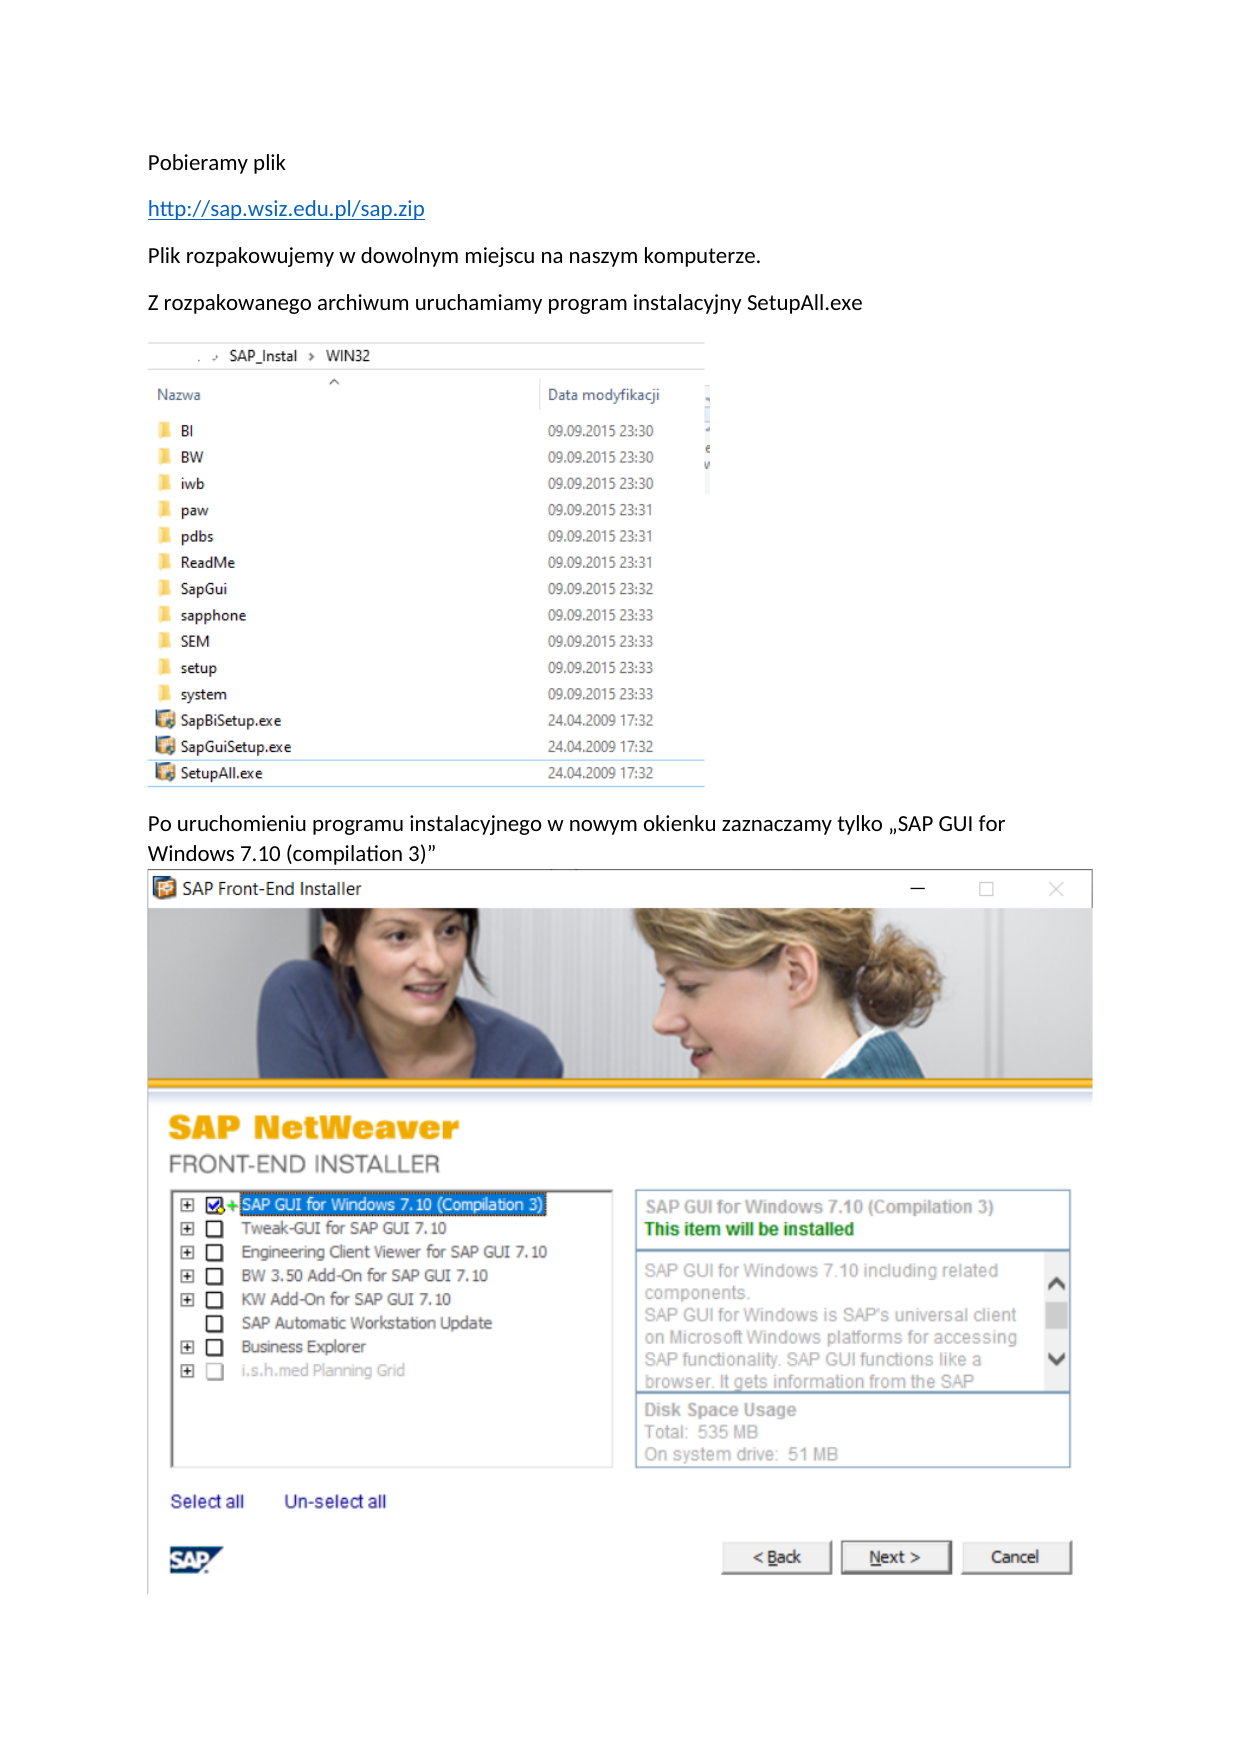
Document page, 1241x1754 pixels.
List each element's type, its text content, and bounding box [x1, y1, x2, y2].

text http://sap.wsiz.edu.pl/sap.zip [148, 194, 1093, 222]
picture [147, 335, 710, 791]
text Po uruchomieniu programu instalacyjnego w nowym okienku zaznaczamy tylko „SAP GUI for Windows 7.10 (compilation 3)” [148, 809, 1093, 869]
text Pobieramy plik [148, 148, 1093, 176]
picture [147, 869, 1093, 1594]
text Z rozpakowanego archiwum uruchamiamy program instalacyjny SetupAll.exe [148, 288, 1093, 316]
text Plik rozpakowujemy w dowolnym miejscu na naszym komputerze. [148, 241, 1093, 269]
